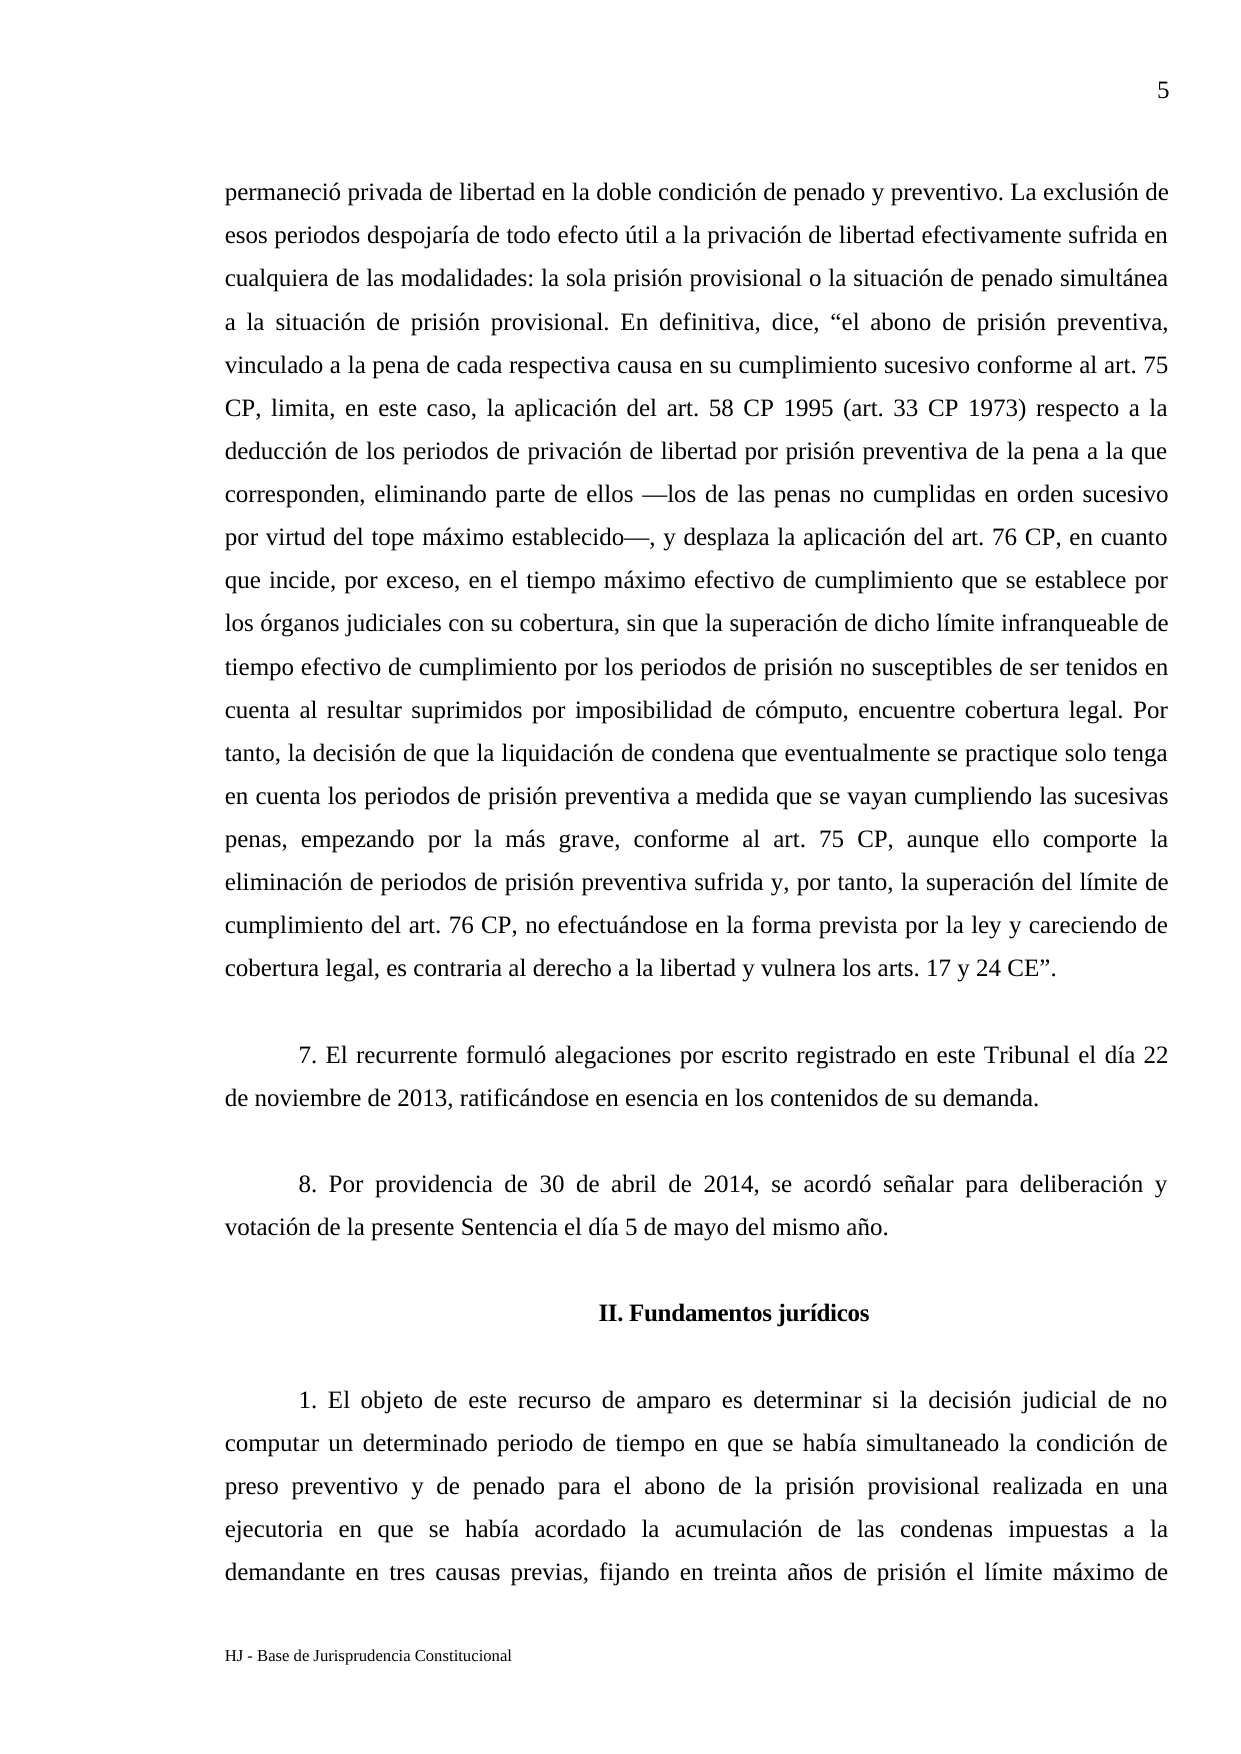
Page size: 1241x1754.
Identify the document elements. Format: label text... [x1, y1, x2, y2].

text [224, 177, 1169, 982]
text 7. El recurrente formuló alegaciones por escrito registrado en este Tribunal el día 22 de noviembre de 2013, ratificándose en esencia en los contenidos de su demanda. [224, 1040, 1169, 1112]
subtitle II. Fundamentos jurídicos [224, 1298, 1169, 1327]
text 8. Por providencia de 30 de abril de 2014, se acordó señalar para deliberación y votación de la presente Sentencia el día 5 de mayo del mismo año. [224, 1169, 1169, 1241]
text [224, 1385, 1169, 1586]
